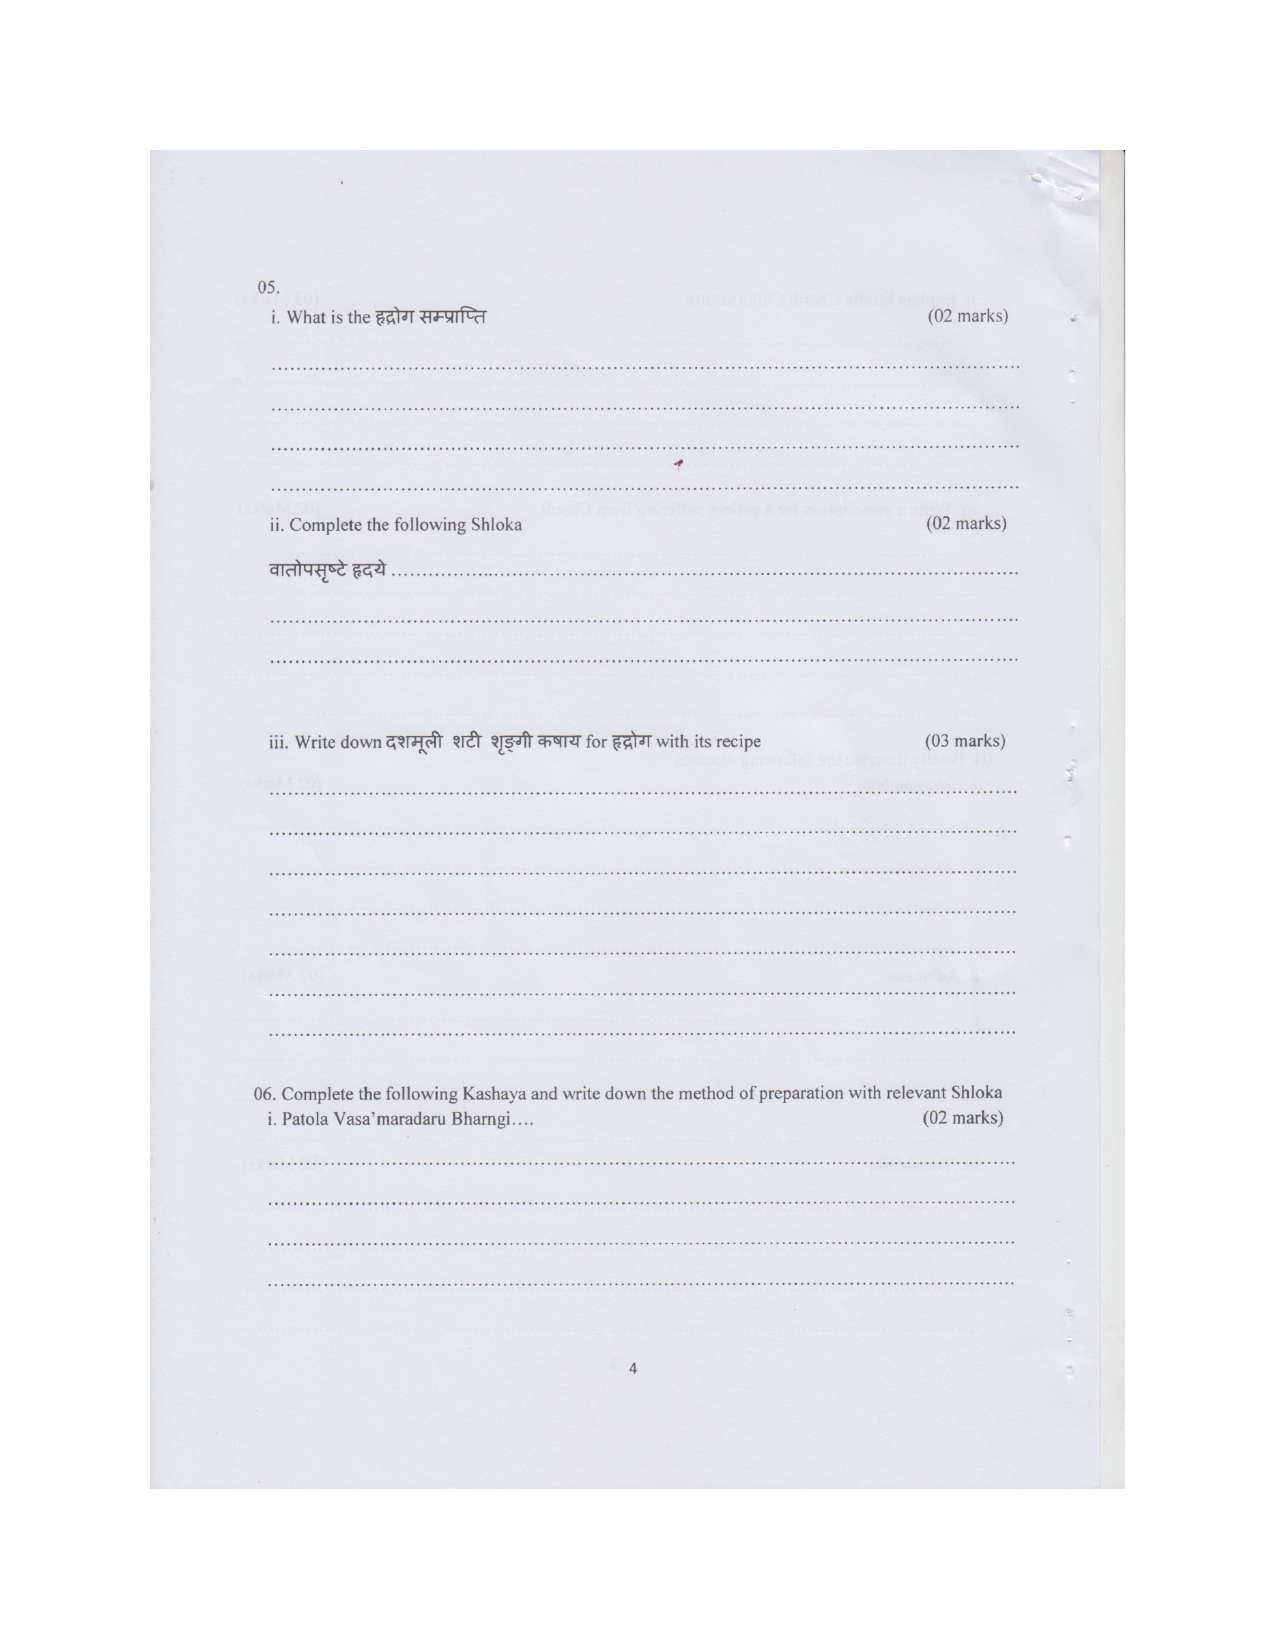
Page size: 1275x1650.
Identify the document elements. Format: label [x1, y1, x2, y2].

picture [150, 150, 1125, 1489]
